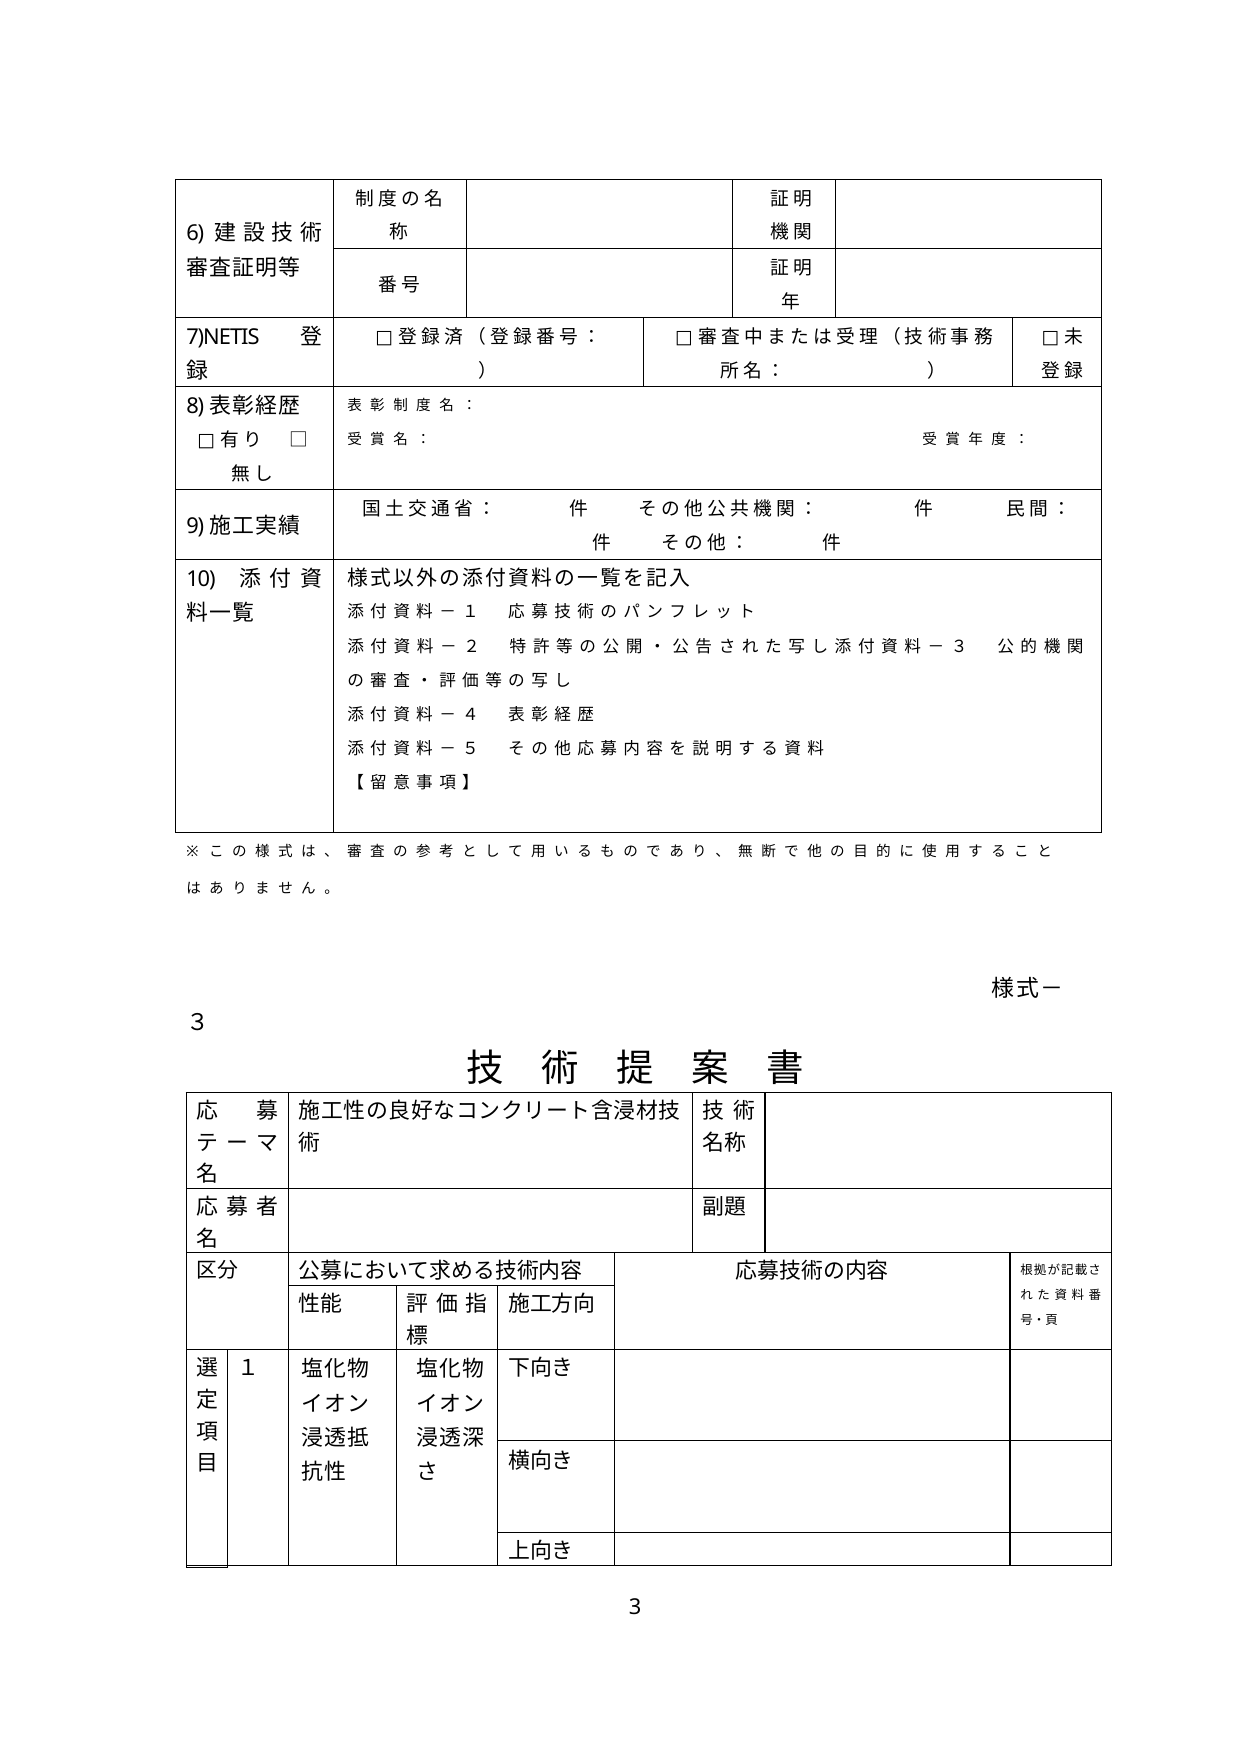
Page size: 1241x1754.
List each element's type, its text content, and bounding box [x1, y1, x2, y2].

table_cell [766, 1189, 1111, 1252]
table_cell 塩化物イオン浸透抵抗性 [289, 1350, 396, 1565]
table_header [766, 1093, 1111, 1188]
table_cell 8)表彰経歴 □有り □無し [176, 387, 333, 489]
table_cell 国土交通省： 件 その他公共機関： 件 民間： 件 その他： 件 [334, 490, 1101, 558]
table_cell □登録済（登録番号： ） [334, 318, 643, 386]
table_cell [1011, 1350, 1111, 1440]
table_cell 証明年 [733, 249, 835, 317]
text 様式－３ [186, 969, 1063, 1037]
table_cell [1011, 1533, 1111, 1565]
table_cell □審査中または受理（技術事務所名： ） [644, 318, 1012, 386]
table_cell [467, 249, 732, 317]
table_cell 横向き [498, 1441, 614, 1532]
table_cell 7)NETIS登録 [176, 318, 333, 386]
table_cell 6)建設技術審査証明等 [176, 180, 333, 317]
table_cell □未登録 [1013, 318, 1101, 386]
table_cell 9)施工実績 [176, 490, 333, 558]
table_cell 番号 [334, 249, 466, 317]
table_cell 表彰制度名： 受賞名： 受賞年度： [334, 387, 1101, 489]
table_cell [1011, 1441, 1111, 1532]
table_cell 下向き [498, 1350, 614, 1440]
table_header 応募テーマ名 [187, 1093, 288, 1188]
table_cell [615, 1350, 1009, 1440]
table_cell [615, 1441, 1009, 1532]
table_cell [836, 180, 1101, 248]
table_cell 評価指標 [397, 1286, 497, 1349]
table_cell 様式以外の添付資料の一覧を記入 添付資料－１ 応募技術のパンフレット 添付資料－２ 特許等の公開・公告された写し添付資料－３ 公的機関の審査・評価等の写し 添付資料－４ 表彰経歴 添付資料－５ その他応募内容を説明する資料 【留意事項】 [334, 560, 1101, 832]
table_cell [615, 1533, 1009, 1565]
table_cell 応募技術の内容 [615, 1253, 1009, 1349]
table_cell 上向き [498, 1533, 614, 1565]
table_cell 10)添付資料一覧 [176, 560, 333, 832]
table_cell 制度の名称 [334, 180, 466, 248]
table_cell [836, 249, 1101, 317]
table_cell 応募者名 [187, 1189, 288, 1252]
text ※この様式は、審査の参考として用いるものであり、無断で他の目的に使用することはありません。 [186, 833, 1063, 901]
table_cell 塩化物イオン浸透深さ [397, 1350, 497, 1565]
table_cell 証明機関 [733, 180, 835, 248]
table_cell 施工方向 [498, 1286, 614, 1349]
table_cell 公募において求める技術内容 [289, 1253, 614, 1285]
table_cell [467, 180, 732, 248]
table_cell [289, 1189, 692, 1252]
text 技 術 提 案 書 [186, 1037, 1084, 1092]
table_cell 区分 [187, 1253, 288, 1349]
table_header 施工性の良好なコンクリート含浸材技術 [289, 1093, 692, 1188]
table_cell 根拠が記載された資料番号・頁 [1011, 1253, 1111, 1349]
table_cell 選定項目 [187, 1350, 227, 1565]
table_cell １ [228, 1350, 288, 1565]
table_cell 性能 [289, 1286, 396, 1349]
table_header 技術名称 [693, 1093, 764, 1188]
table_cell 副題 [693, 1189, 764, 1252]
